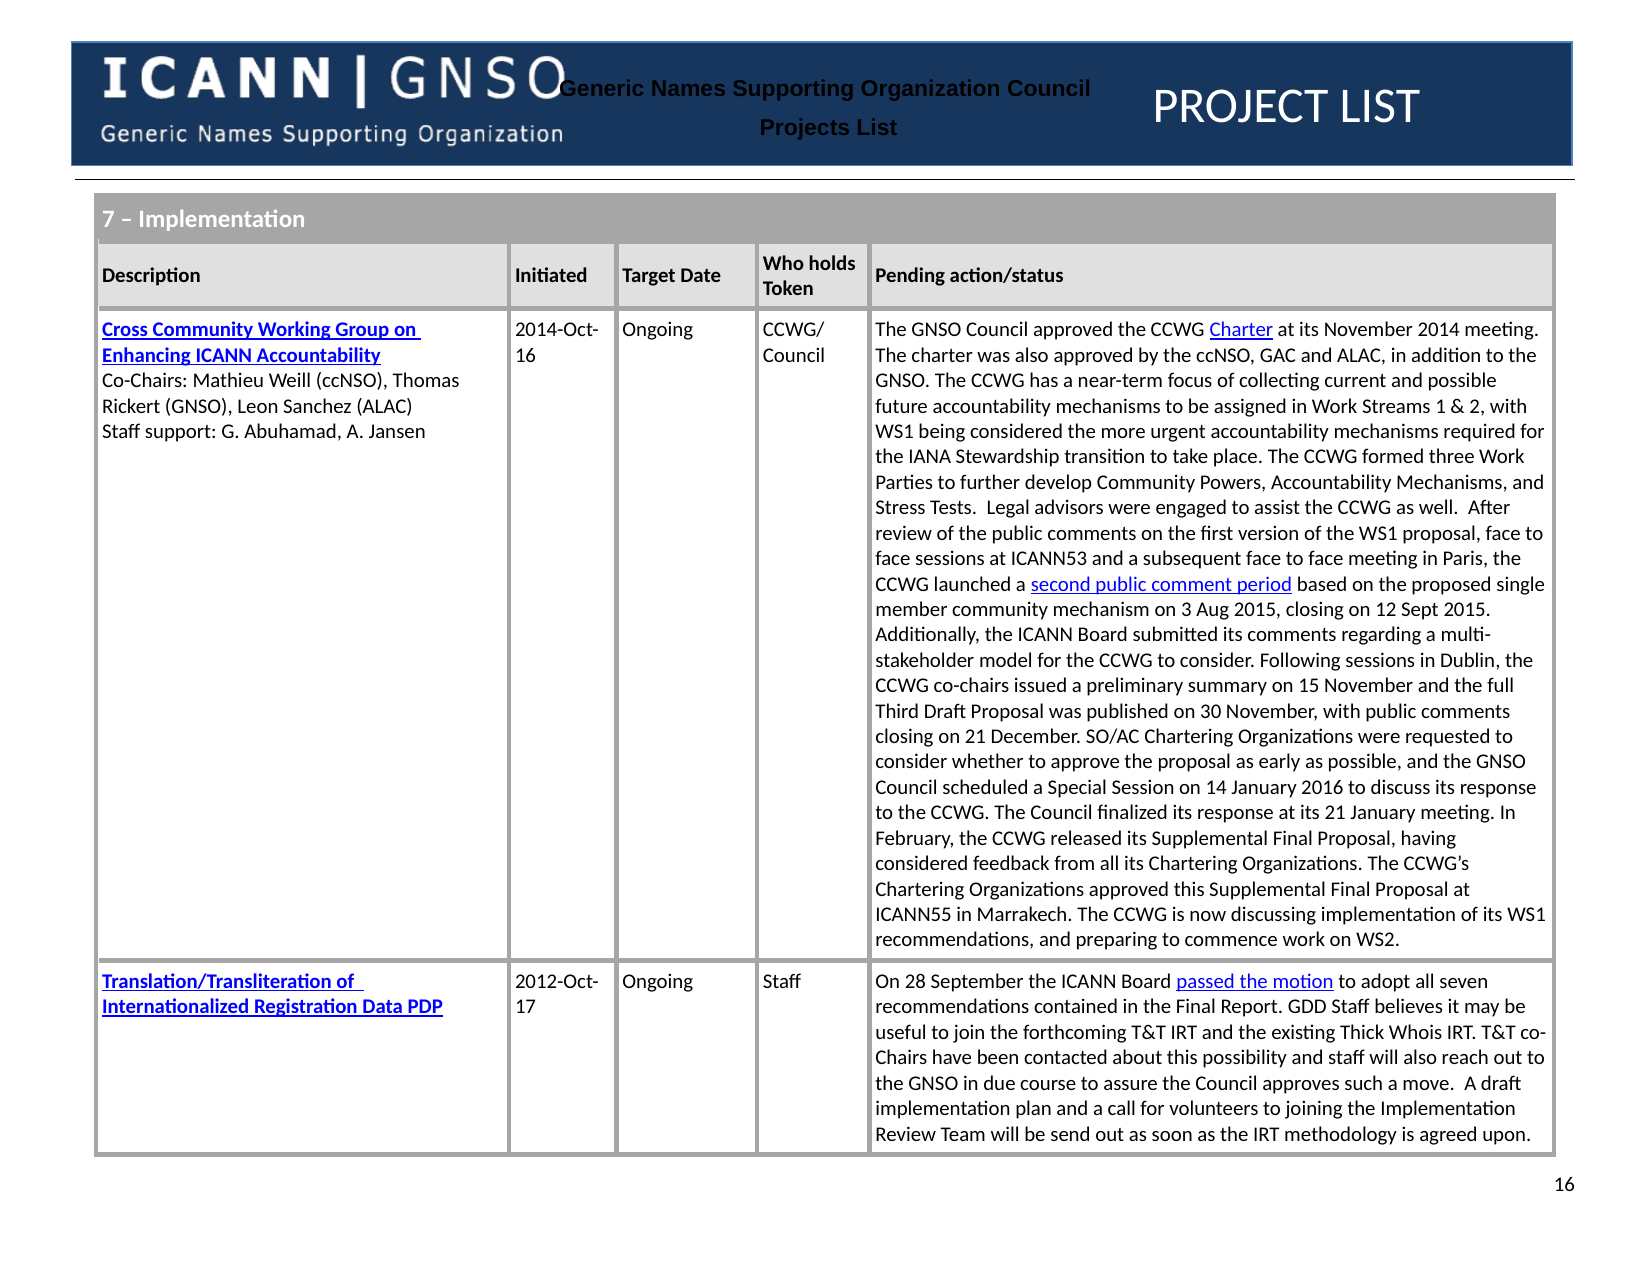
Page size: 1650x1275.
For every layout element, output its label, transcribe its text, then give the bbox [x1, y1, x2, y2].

table_cell CCWG/Council [759, 311, 867, 958]
table_cell On 28 September the ICANN Board passed the motion to adopt all seven recommendations contained in the Final Report. GDD Staff believes it may be useful to join the forthcoming T&T IRT and the existing Thick Whois IRT. T&T co-Chairs have been contacted about this possibility and staff will also reach out to the GNSO in due course to assure the Council approves such a move. A draft implementation plan and a call for volunteers to joining the Implementation Review Team will be send out as soon as the IRT methodology is agreed upon. [872, 963, 1552, 1152]
table_cell Target Date [619, 244, 755, 306]
table_cell Ongoing [619, 963, 755, 1152]
table_cell Initiated [511, 244, 614, 306]
table_cell Translation/Transliteration of Internationalized Registration Data PDP [98, 959, 507, 1152]
table_cell Pending action/status [872, 244, 1552, 306]
table_cell Cross Community Working Group on Enhancing ICANN Accountability Co-Chairs: Mathieu Weill (ccNSO), Thomas Rickert (GNSO), Leon Sanchez (ALAC) Staff support: G. Abuhamad, A. Jansen [98, 307, 507, 958]
table_cell The GNSO Council approved the CCWG Charter at its November 2014 meeting. The charter was also approved by the ccNSO, GAC and ALAC, in addition to the GNSO. The CCWG has a near-term focus of collecting current and possible future accountability mechanisms to be assigned in Work Streams 1 & 2, with WS1 being considered the more urgent accountability mechanisms required for the IANA Stewardship transition to take place. The CCWG formed three Work Parties to further develop Community Powers, Accountability Mechanisms, and Stress Tests. Legal advisors were engaged to assist the CCWG as well. After review of the public comments on the first version of the WS1 proposal, face to face sessions at ICANN53 and a subsequent face to face meeting in Paris, the CCWG launched a second public comment period based on the proposed single member community mechanism on 3 Aug 2015, closing on 12 Sept 2015. Additionally, the ICANN Board submitted its comments regarding a multi-stakeholder model for the CCWG to consider. Following sessions in Dublin, the CCWG co-chairs issued a preliminary summary on 15 November and the full Third Draft Proposal was published on 30 November, with public comments closing on 21 December. SO/AC Chartering Organizations were requested to consider whether to approve the proposal as early as possible, and the GNSO Council scheduled a Special Session on 14 January 2016 to discuss its response to the CCWG. The Council finalized its response at its 21 January meeting. In February, the CCWG released its Supplemental Final Proposal, having considered feedback from all its Chartering Organizations. The CCWG’s Chartering Organizations approved this Supplemental Final Proposal at ICANN55 in Marrakech. The CCWG is now discussing implementation of its WS1 recommendations, and preparing to commence work on WS2. [872, 311, 1552, 958]
table_cell Who holds Token [759, 244, 867, 306]
table_header 7 – Implementation [98, 197, 1552, 239]
table_cell 2012-Oct-17 [511, 963, 614, 1152]
picture [85, 41, 580, 159]
table_cell 2014-Oct-16 [511, 311, 614, 958]
table_cell Description [98, 240, 507, 306]
table_cell Ongoing [619, 311, 755, 958]
table_cell Staff [759, 963, 867, 1152]
